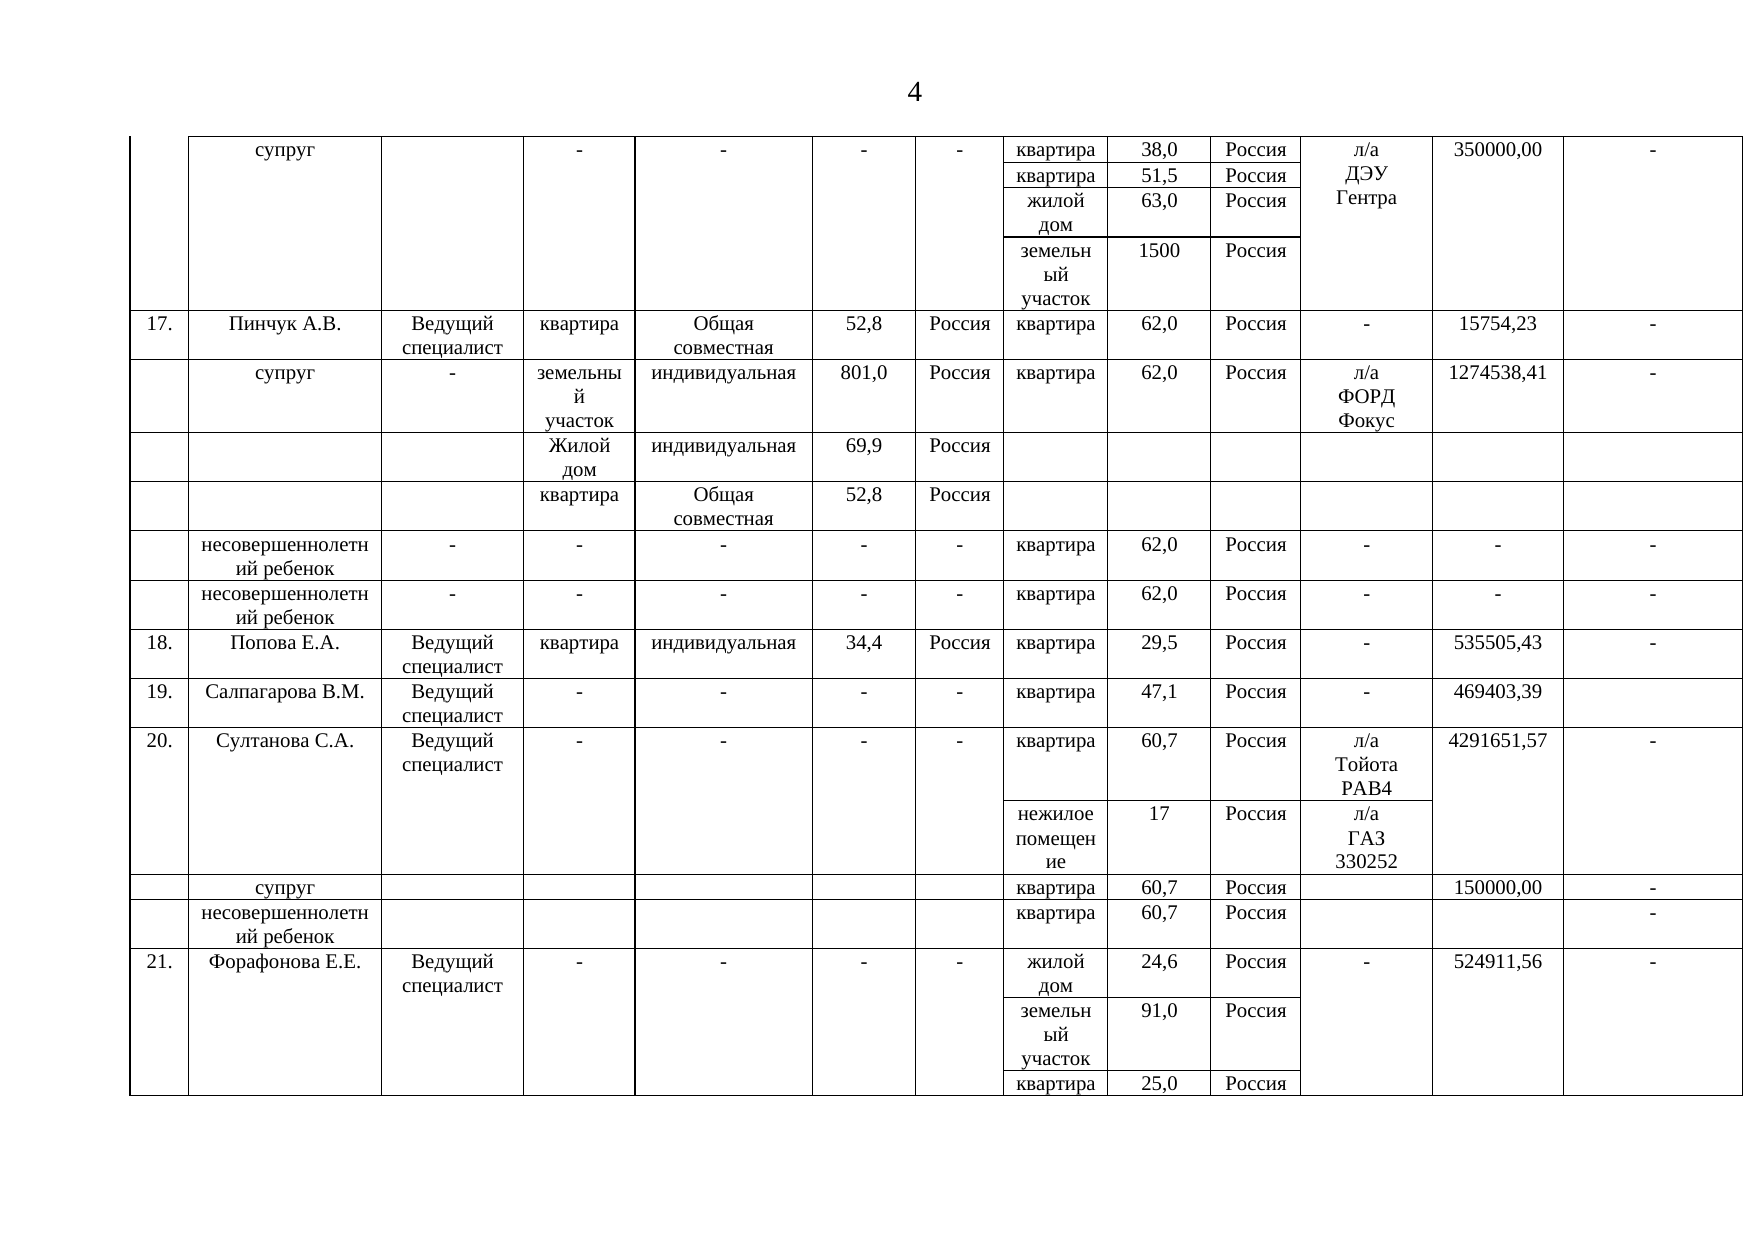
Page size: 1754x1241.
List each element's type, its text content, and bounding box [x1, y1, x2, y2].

table_cell - [524, 728, 634, 873]
table_cell 60,7 [1108, 900, 1210, 948]
table_cell 524911,56 [1433, 949, 1563, 1095]
table_cell [1433, 482, 1563, 530]
table_cell [131, 482, 188, 530]
table_cell несовершеннолетний ребенок [189, 531, 381, 579]
table_cell жилой дом [1004, 949, 1107, 997]
table_cell - [813, 679, 915, 727]
table_cell 52,8 [813, 311, 915, 359]
table_cell - [1301, 679, 1432, 727]
table_cell квартира [1004, 163, 1107, 187]
table_cell жилой дом [1004, 188, 1107, 236]
table_cell Попова Е.А. [189, 630, 381, 678]
table_cell квартира [1004, 311, 1107, 359]
table_cell супруг [189, 360, 381, 432]
table_cell Жилой дом [524, 433, 634, 481]
table_cell Россия [916, 311, 1003, 359]
table_cell [1301, 900, 1432, 948]
table_cell - [524, 531, 634, 579]
table_cell [131, 581, 188, 629]
table_cell Россия [1211, 531, 1300, 579]
table_cell квартира [1004, 360, 1107, 432]
table_cell - [813, 531, 915, 579]
table_cell Салпагарова В.М. [189, 679, 381, 727]
table_cell 47,1 [1108, 679, 1210, 727]
table_cell [131, 360, 188, 432]
table_cell - [382, 360, 523, 432]
table_cell [916, 900, 1003, 948]
table_cell 51,5 [1108, 163, 1210, 187]
table_cell - [1301, 531, 1432, 579]
table_cell [382, 875, 523, 899]
table_cell - [636, 679, 812, 727]
table_cell - [636, 581, 812, 629]
table_cell 34,4 [813, 630, 915, 678]
table_cell 25,0 [1108, 1071, 1210, 1095]
table_cell - [916, 949, 1003, 1095]
table_cell индивидуальная [636, 433, 812, 481]
table_cell [189, 482, 381, 530]
table_cell 29,5 [1108, 630, 1210, 678]
table_cell - [813, 137, 915, 310]
table_cell [131, 875, 188, 899]
table_cell - [813, 728, 915, 873]
table_cell 469403,39 [1433, 679, 1563, 727]
table_cell земельный участок [1004, 998, 1107, 1070]
table_cell 535505,43 [1433, 630, 1563, 678]
table_cell 24,6 [1108, 949, 1210, 997]
table_cell Россия [1211, 998, 1300, 1070]
table_cell квартира [1004, 679, 1107, 727]
table_cell Россия [916, 360, 1003, 432]
table_cell 52,8 [813, 482, 915, 530]
table_cell - [1301, 630, 1432, 678]
table_cell 63,0 [1108, 188, 1210, 236]
table_cell супруг [189, 875, 381, 899]
table_cell - [916, 679, 1003, 727]
table_cell - [813, 949, 915, 1095]
table_cell [1564, 482, 1742, 530]
table_cell 20. [131, 728, 188, 873]
table_cell несовершеннолетний ребенок [189, 900, 381, 948]
table_cell Россия [1211, 949, 1300, 997]
table_cell - [1564, 360, 1742, 432]
table_cell 801,0 [813, 360, 915, 432]
table_cell 4291651,57 [1433, 728, 1563, 873]
table_cell 62,0 [1108, 311, 1210, 359]
table_cell 60,7 [1108, 728, 1210, 800]
table_cell квартира [1004, 728, 1107, 800]
table_cell л/а Тойота РАВ4 [1301, 728, 1432, 800]
table_cell Россия [1211, 679, 1300, 727]
table_cell - [1433, 531, 1563, 579]
table_cell [1433, 900, 1563, 948]
table_cell - [636, 531, 812, 579]
table_cell 62,0 [1108, 360, 1210, 432]
table_cell - [1564, 581, 1742, 629]
table_cell [636, 900, 812, 948]
table_cell - [1564, 311, 1742, 359]
table_cell - [1564, 531, 1742, 579]
table_cell [1108, 433, 1210, 481]
table_cell [382, 900, 523, 948]
table_cell Форафонова Е.Е. [189, 949, 381, 1095]
table_cell - [382, 581, 523, 629]
table_cell - [1301, 949, 1432, 1095]
table_cell 21. [131, 949, 188, 1095]
table_cell Пинчук А.В. [189, 311, 381, 359]
table_cell - [916, 728, 1003, 873]
table_cell квартира [1004, 630, 1107, 678]
table_cell 91,0 [1108, 998, 1210, 1070]
table_cell 60,7 [1108, 875, 1210, 899]
table_cell - [1433, 581, 1563, 629]
table_cell л/а ДЭУ Гентра [1301, 137, 1432, 310]
table_cell 150000,00 [1433, 875, 1563, 899]
table_cell квартира [524, 630, 634, 678]
table_cell - [636, 728, 812, 873]
table_cell [382, 482, 523, 530]
table_cell - [636, 949, 812, 1095]
table_cell - [1564, 137, 1742, 310]
table_cell Россия [916, 482, 1003, 530]
table_cell - [524, 581, 634, 629]
table_cell квартира [524, 311, 634, 359]
table_cell - [524, 679, 634, 727]
table_cell Россия [1211, 900, 1300, 948]
table_cell 350000,00 [1433, 137, 1563, 310]
table_cell Султанова С.А. [189, 728, 381, 873]
table_cell Ведущий специалист [382, 679, 523, 727]
table_cell несовершеннолетний ребенок [189, 581, 381, 629]
table_cell [1301, 875, 1432, 899]
table_cell 17 [1108, 801, 1210, 873]
table_cell [524, 900, 634, 948]
table_cell - [1564, 900, 1742, 948]
table_cell [131, 531, 188, 579]
table_cell [131, 433, 188, 481]
table_cell [189, 433, 381, 481]
table_cell - [636, 137, 812, 310]
table_cell 62,0 [1108, 581, 1210, 629]
table_cell Россия [916, 630, 1003, 678]
table_cell [524, 875, 634, 899]
table_cell [813, 875, 915, 899]
table_cell [916, 875, 1003, 899]
table_cell индивидуальная [636, 360, 812, 432]
table_cell - [524, 137, 634, 310]
table_cell 17. [131, 311, 188, 359]
table_cell 38,0 [1108, 137, 1210, 162]
table_cell [1004, 482, 1107, 530]
table_cell 15754,23 [1433, 311, 1563, 359]
table_cell л/а ГАЗ 330252 [1301, 801, 1432, 873]
table_cell Россия [1211, 728, 1300, 800]
table_cell квартира [1004, 137, 1107, 162]
table_cell - [916, 581, 1003, 629]
table_cell 1274538,41 [1433, 360, 1563, 432]
table_cell Ведущий специалист [382, 728, 523, 873]
table_cell - [524, 949, 634, 1095]
table_cell - [1564, 949, 1742, 1095]
table_cell Ведущий специалист [382, 311, 523, 359]
table_cell - [1301, 581, 1432, 629]
table_cell 62,0 [1108, 531, 1210, 579]
table_cell л/а ФОРД Фокус [1301, 360, 1432, 432]
table_cell Россия [1211, 801, 1300, 873]
table_cell квартира [1004, 581, 1107, 629]
table_cell 69,9 [813, 433, 915, 481]
table_cell [1564, 679, 1742, 727]
table_cell [1564, 433, 1742, 481]
table_cell [1004, 433, 1107, 481]
table_cell квартира [1004, 1071, 1107, 1095]
table_cell Россия [1211, 581, 1300, 629]
table_cell - [916, 531, 1003, 579]
table_cell [1433, 433, 1563, 481]
table_cell [131, 900, 188, 948]
table_cell земельный участок [524, 360, 634, 432]
table_cell [382, 433, 523, 481]
table_cell Россия [1211, 360, 1300, 432]
table_cell нежилое помещение [1004, 801, 1107, 873]
table_cell Ведущий специалист [382, 630, 523, 678]
table_cell квартира [524, 482, 634, 530]
table_cell Общая совместная [636, 311, 812, 359]
table_cell Ведущий специалист [382, 949, 523, 1095]
table_cell земельный участок [1004, 238, 1107, 310]
table_cell 1500 [1108, 238, 1210, 310]
table_cell [1211, 482, 1300, 530]
table_cell [1211, 433, 1300, 481]
table_cell 18. [131, 630, 188, 678]
table_cell [636, 875, 812, 899]
table_cell индивидуальная [636, 630, 812, 678]
table_cell квартира [1004, 900, 1107, 948]
table_cell - [1564, 728, 1742, 873]
table_cell Россия [1211, 163, 1300, 187]
table_cell [1108, 482, 1210, 530]
table_cell [382, 137, 523, 310]
table_cell Россия [1211, 311, 1300, 359]
table_cell Россия [1211, 238, 1300, 310]
table_cell Россия [1211, 137, 1300, 162]
table_cell - [1564, 875, 1742, 899]
table_cell [813, 900, 915, 948]
table_cell - [1301, 311, 1432, 359]
table_cell - [382, 531, 523, 579]
table_cell 19. [131, 679, 188, 727]
table_cell Россия [1211, 188, 1300, 236]
table_cell Россия [1211, 1071, 1300, 1095]
table_cell Россия [916, 433, 1003, 481]
table_cell - [1564, 630, 1742, 678]
table_cell Россия [1211, 630, 1300, 678]
table_cell [1301, 482, 1432, 530]
table_cell [1301, 433, 1432, 481]
table_cell Общая совместная [636, 482, 812, 530]
table_cell квартира [1004, 531, 1107, 579]
table_cell квартира [1004, 875, 1107, 899]
table_cell Россия [1211, 875, 1300, 899]
table_cell - [813, 581, 915, 629]
table_cell супруг [189, 137, 381, 310]
table_cell - [916, 137, 1003, 310]
